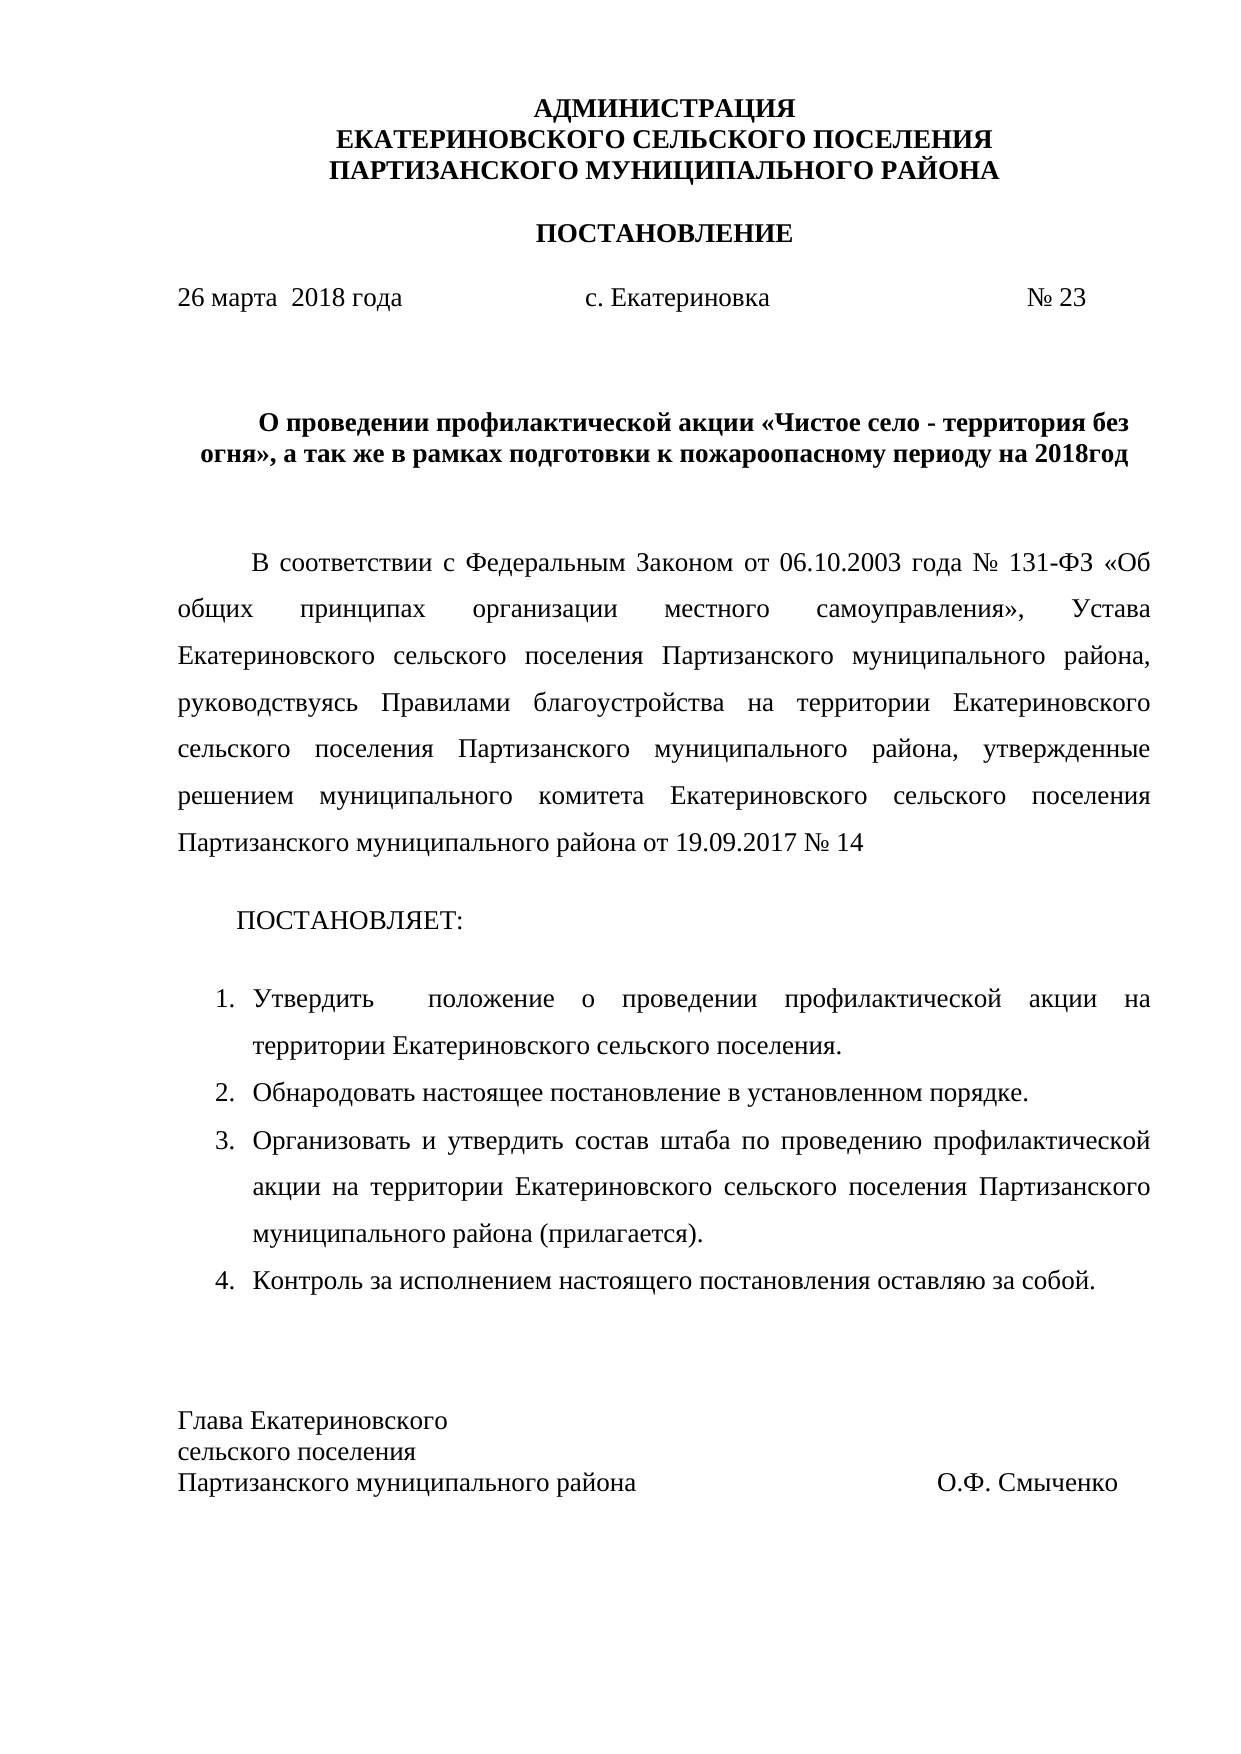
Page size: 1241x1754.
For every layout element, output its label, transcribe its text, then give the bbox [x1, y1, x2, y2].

text сельского поселения [177, 1435, 1152, 1466]
text О проведении профилактической акции «Чистое село - территория без огня», а так же в рамках подготовки к пожароопасному периоду на 2018год [177, 406, 1152, 468]
text ЕКАТЕРИНОВСКОГО СЕЛЬСКОГО ПОСЕЛЕНИЯ [177, 123, 1152, 154]
text Глава Екатериновского [177, 1404, 1152, 1435]
list Утвердить положение о проведении профилактической акции на территории Екатериновского сельского поселения. [215, 982, 1152, 1060]
list Контроль за исполнением настоящего постановления оставляю за собой. [215, 1264, 1152, 1295]
text ПАРТИЗАНСКОГО МУНИЦИПАЛЬНОГО РАЙОНА [177, 154, 1152, 185]
text ПОСТАНОВЛЯЕТ: [177, 904, 1152, 935]
text АДМИНИСТРАЦИЯ [177, 92, 1152, 123]
text В соответствии с Федеральным Законом от 06.10.2003 года № 131-ФЗ «Об общих принципах организации местного самоуправления», Устава Екатериновского сельского поселения Партизанского муниципального района, руководствуясь Правилами благоустройства на территории Екатериновского сельского поселения Партизанского муниципального района, утвержденные решением муниципального комитета Екатериновского сельского поселения Партизанского муниципального района от 19.09.2017 № 14 [177, 546, 1152, 857]
text Партизанского муниципального района О.Ф. Смыченко [177, 1466, 1152, 1497]
text ПОСТАНОВЛЕНИЕ [177, 218, 1152, 249]
text 26 марта 2018 года с. Екатериновка № 23 [177, 281, 1152, 312]
list Организовать и утвердить состав штаба по проведению профилактической акции на территории Екатериновского сельского поселения Партизанского муниципального района (прилагается). [215, 1124, 1152, 1248]
list Обнародовать настоящее постановление в установленном порядке. [215, 1076, 1152, 1107]
